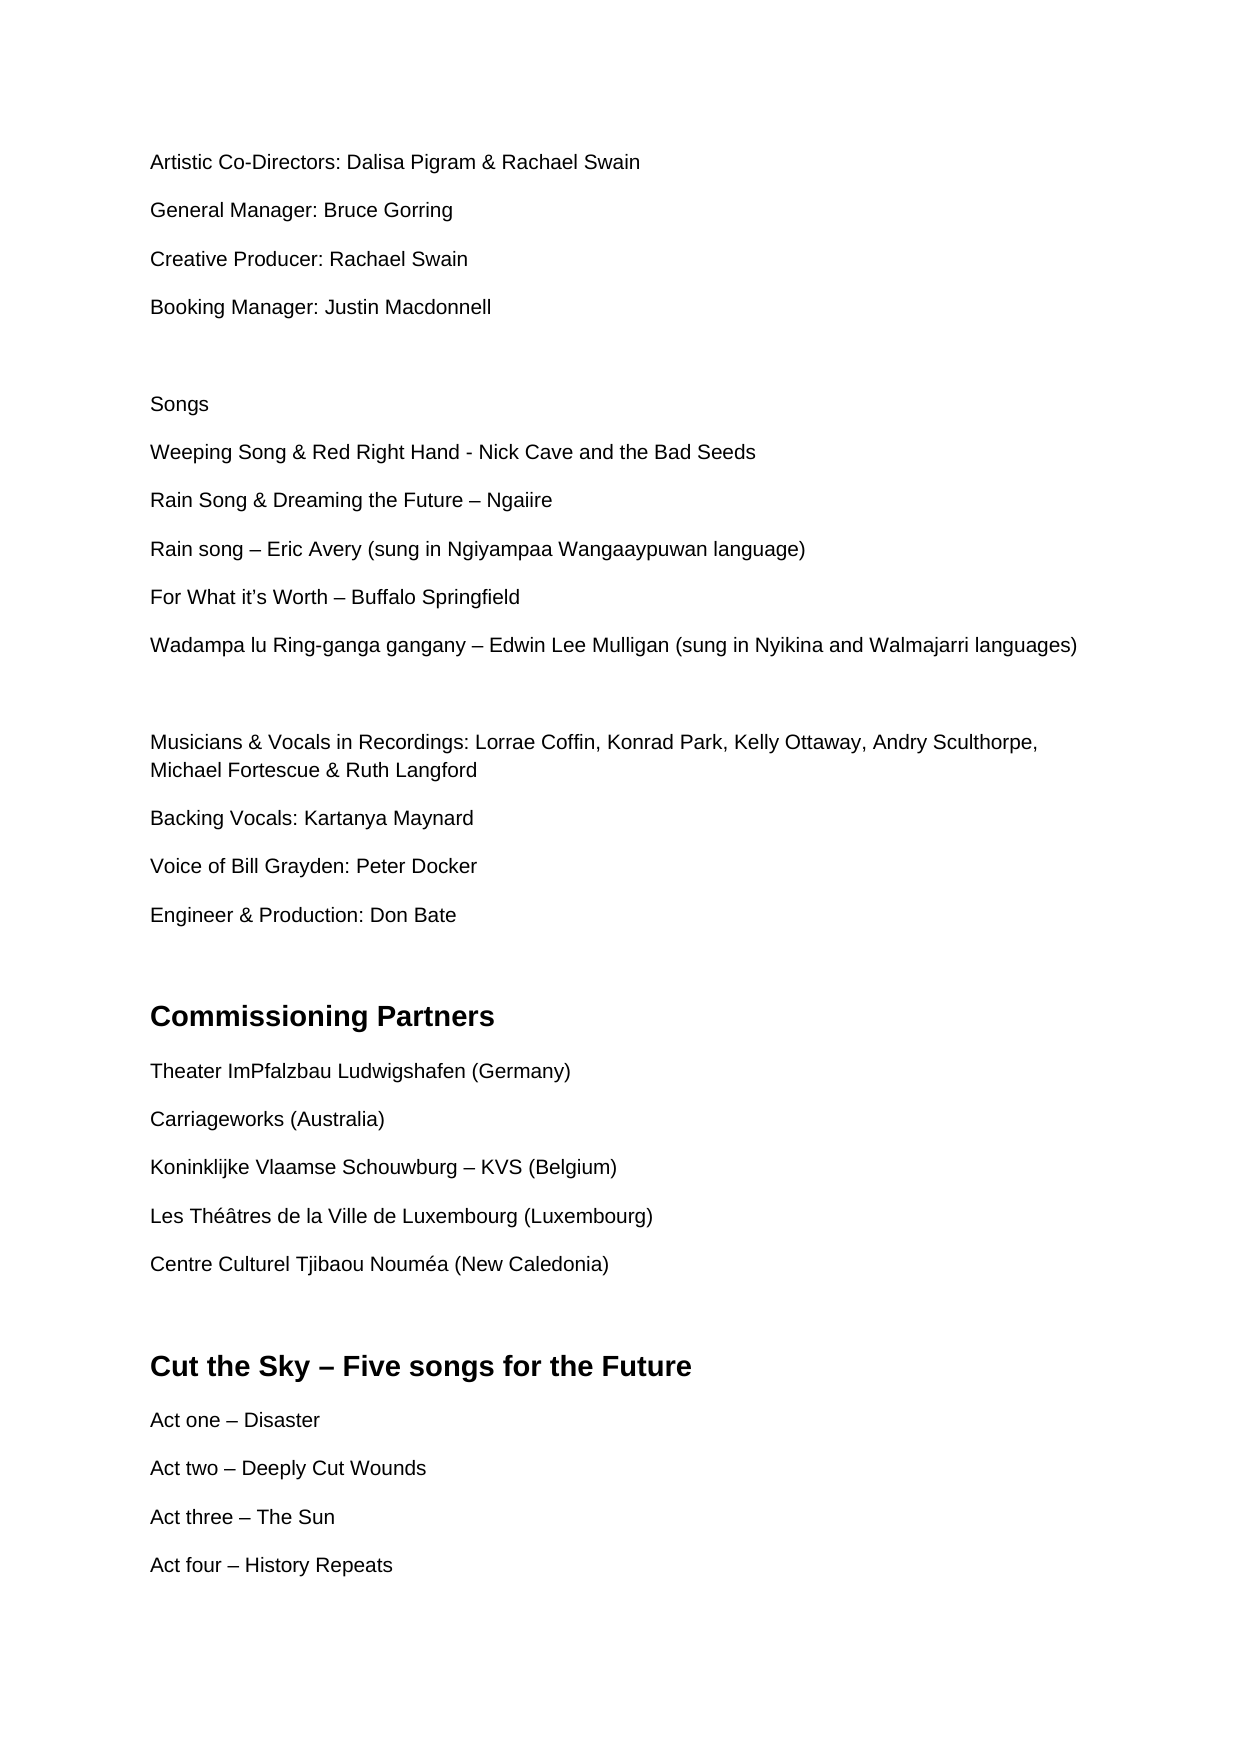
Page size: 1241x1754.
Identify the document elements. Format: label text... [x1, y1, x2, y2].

text Backing Vocals: Kartanya Maynard [150, 806, 1090, 830]
text Creative Producer: Rachael Swain [150, 247, 1090, 271]
text Act three – The Sun [150, 1504, 1090, 1528]
text For What it’s Worth – Buffalo Springfield [150, 585, 1090, 609]
text Artistic Co-Directors: Dalisa Pigram & Rachael Swain [150, 150, 1090, 174]
text Booking Manager: Justin Macdonnell [150, 295, 1090, 319]
text Act two – Deeply Cut Wounds [150, 1456, 1090, 1480]
text Wadampa lu Ring-ganga gangany – Edwin Lee Mulligan (sung in Nyikina and Walmajarri languages) [150, 633, 1090, 657]
text Koninklijke Vlaamse Schouwburg – KVS (Belgium) [150, 1155, 1090, 1179]
text Theater ImPfalzbau Ludwigshafen (Germany) [150, 1058, 1090, 1082]
text Rain Song & Dreaming the Future – Ngaiire [150, 488, 1090, 512]
text Les Théȃtres de la Ville de Luxembourg (Luxembourg) [150, 1203, 1090, 1227]
text Voice of Bill Grayden: Peter Docker [150, 854, 1090, 878]
text Cut the Sky – Five songs for the Future [150, 1348, 1090, 1382]
text Act one – Disaster [150, 1408, 1090, 1432]
text Musicians & Vocals in Recordings: Lorrae Coffin, Konrad Park, Kelly Ottaway, Andry Sculthorpe, Michael Fortescue & Ruth Langford [150, 730, 1090, 781]
text Act four – History Repeats [150, 1553, 1090, 1577]
text Rain song – Eric Avery (sung in Ngiyampaa Wangaaypuwan language) [150, 537, 1090, 561]
text Carriageworks (Australia) [150, 1107, 1090, 1131]
text Engineer & Production: Don Bate [150, 902, 1090, 926]
text Songs [150, 392, 1090, 416]
text Weeping Song & Red Right Hand - Nick Cave and the Bad Seeds [150, 440, 1090, 464]
text Commissioning Partners [150, 999, 1090, 1033]
text Centre Culturel Tjibaou Nouméa (New Caledonia) [150, 1252, 1090, 1276]
text General Manager: Bruce Gorring [150, 198, 1090, 222]
